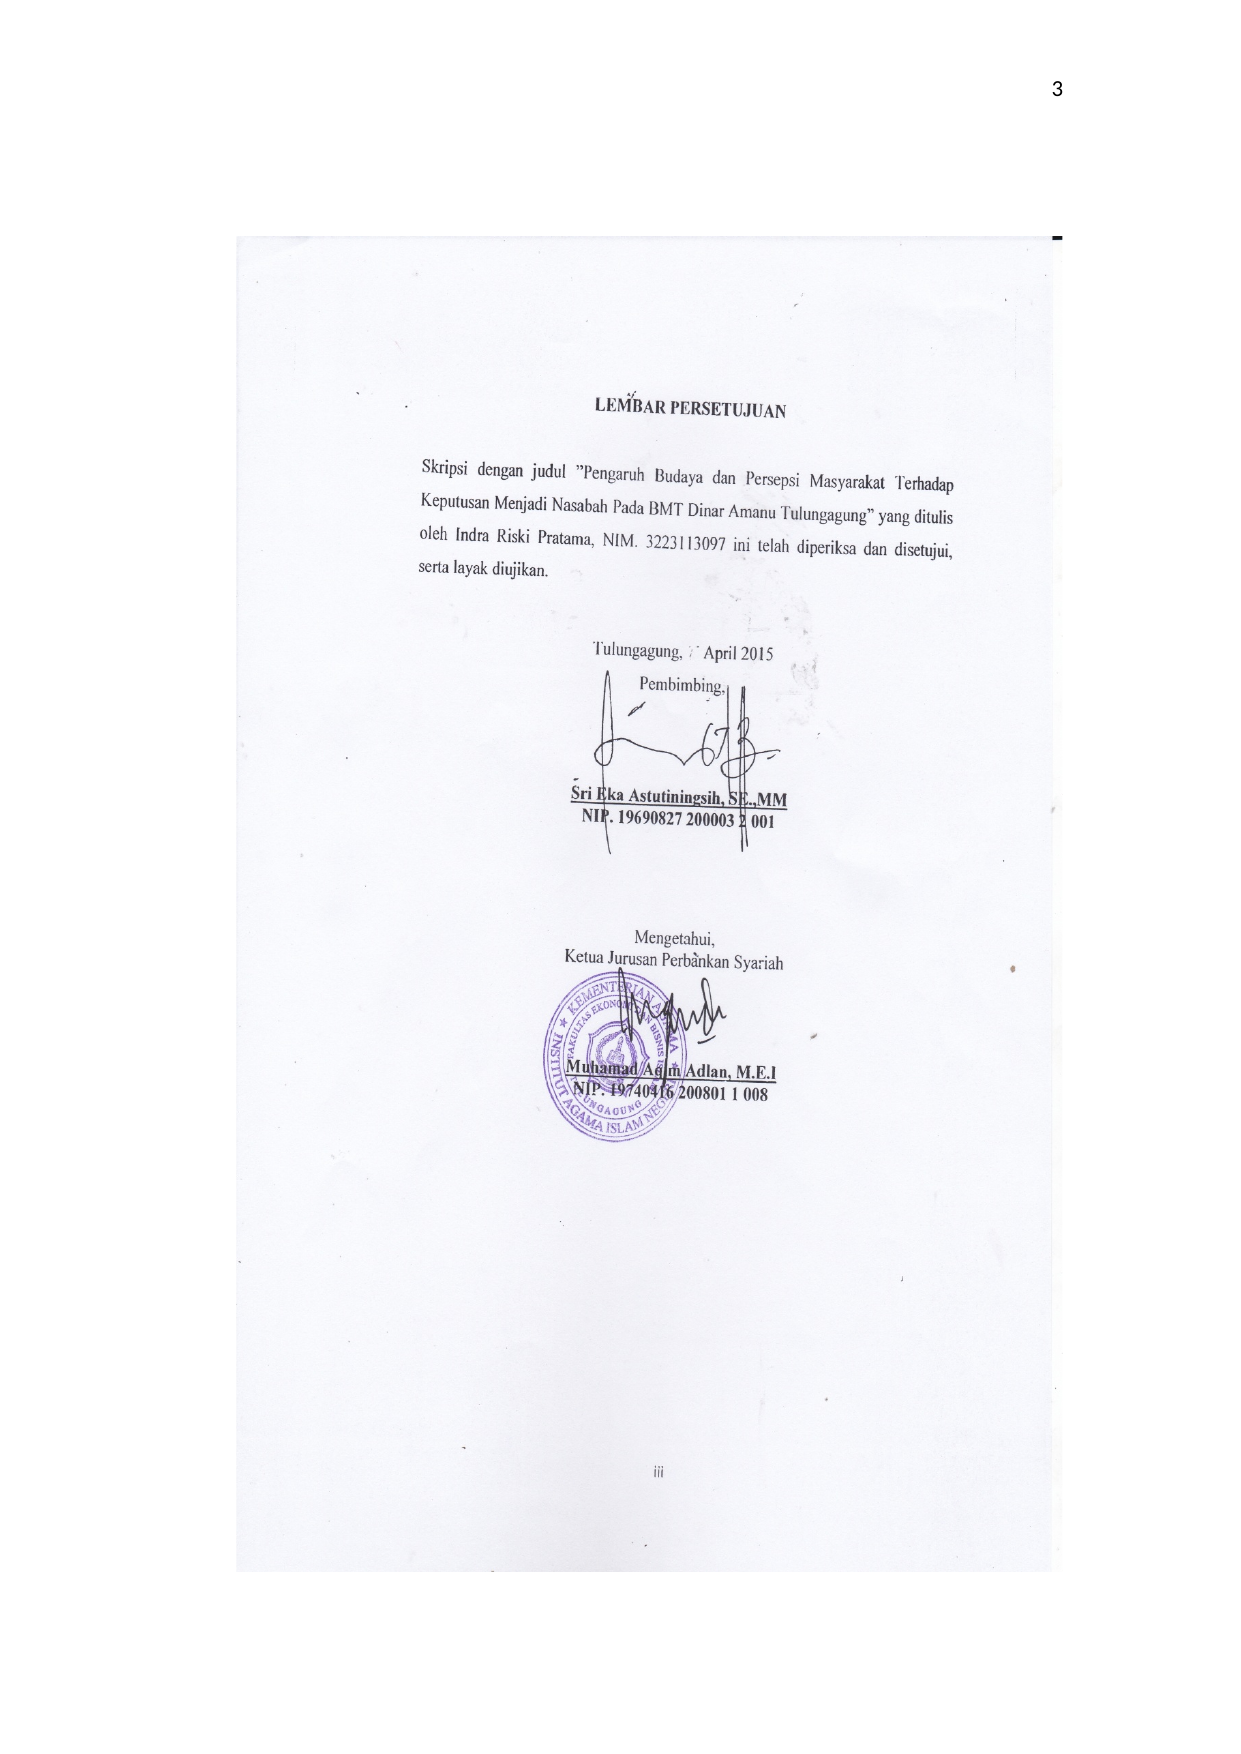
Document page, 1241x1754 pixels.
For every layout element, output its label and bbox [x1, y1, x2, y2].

picture [236, 236, 1063, 1572]
